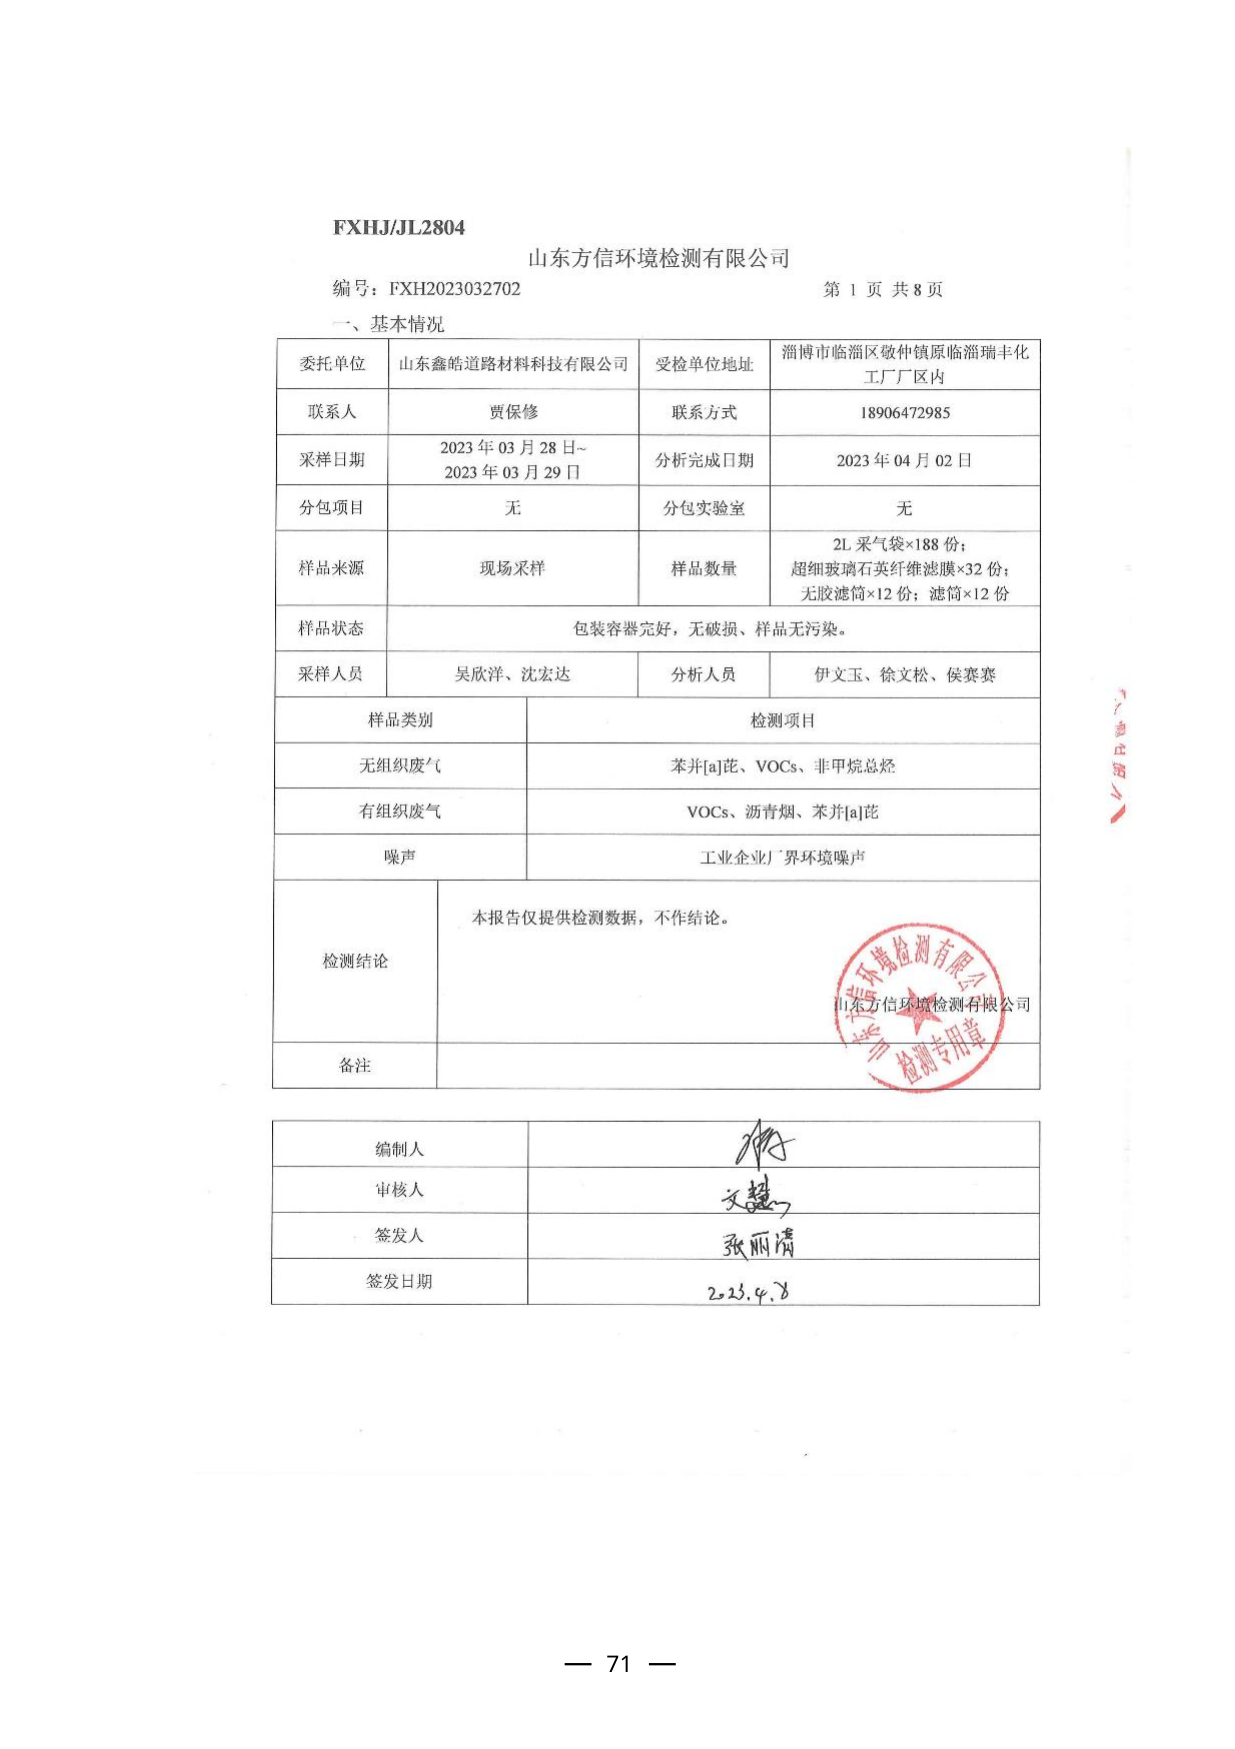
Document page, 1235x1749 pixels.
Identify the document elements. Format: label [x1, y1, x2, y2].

picture [193, 147, 1133, 1476]
